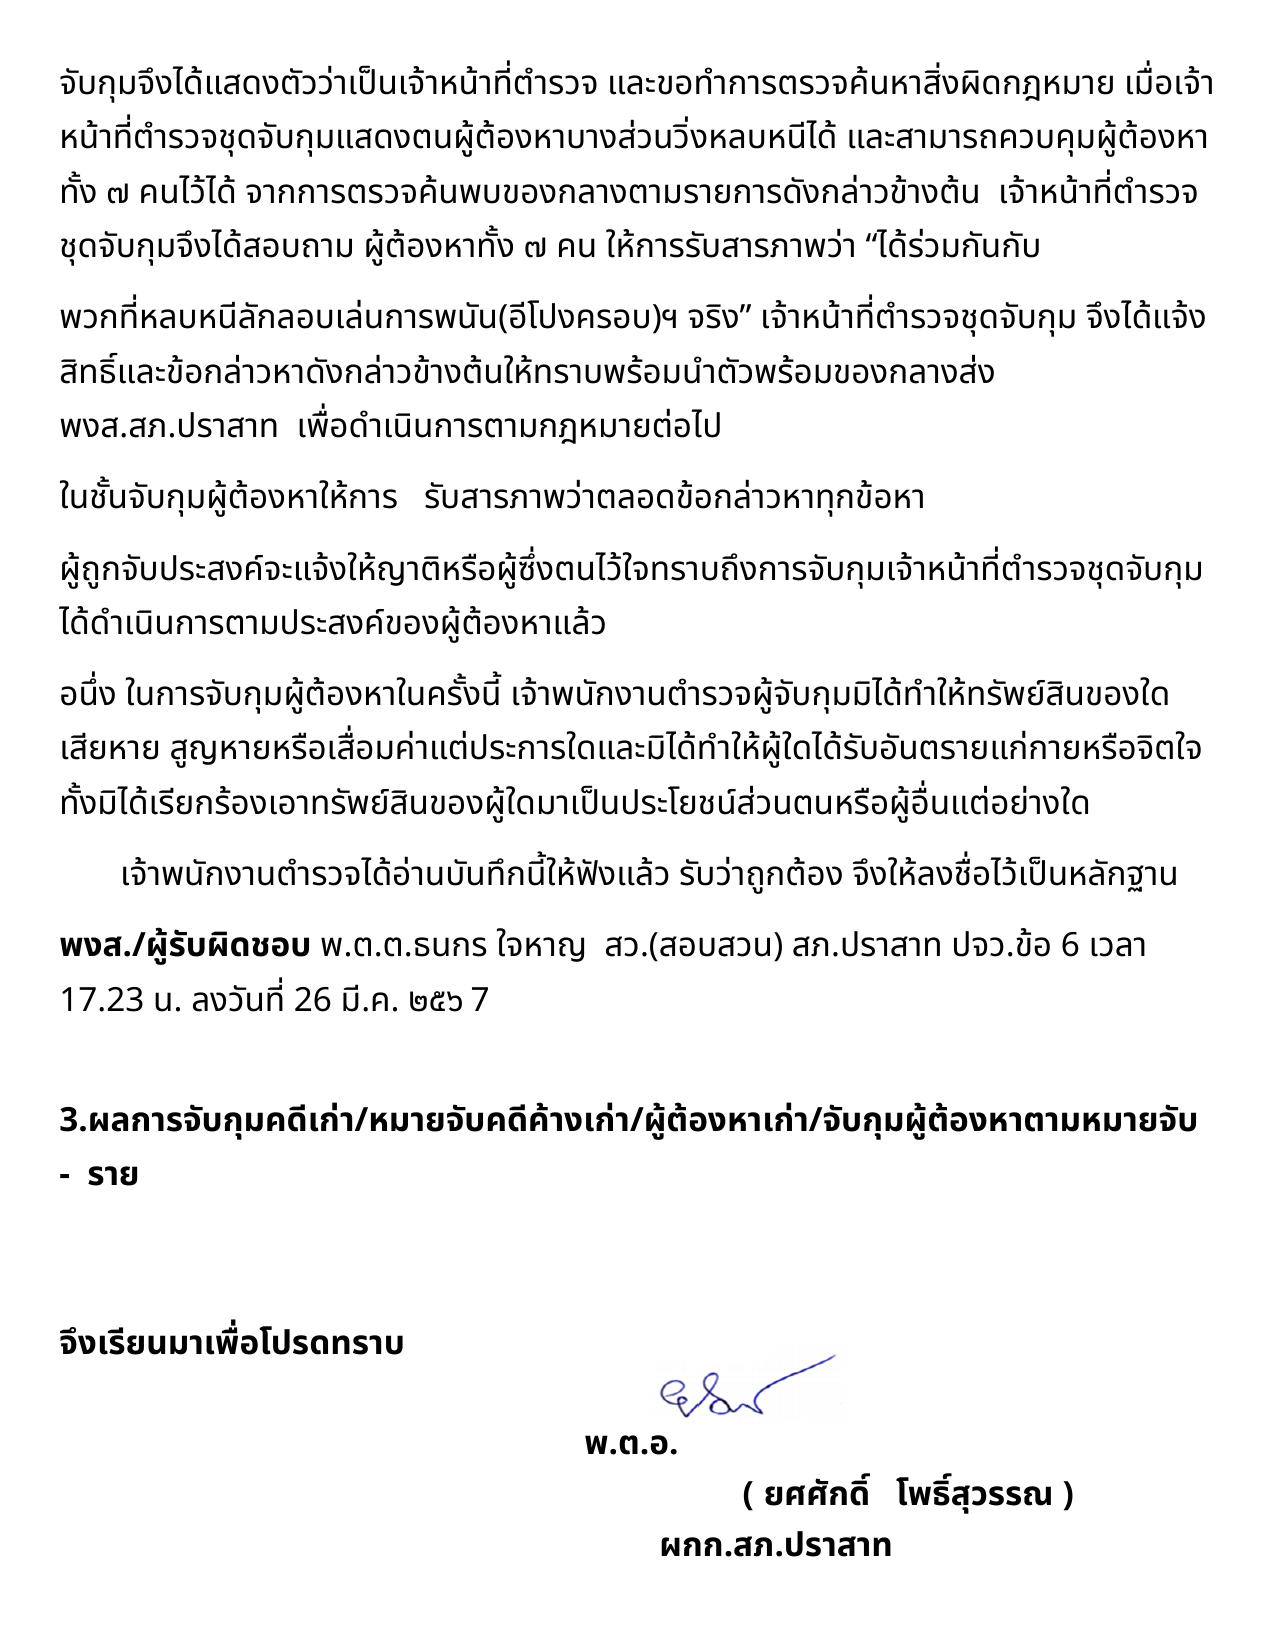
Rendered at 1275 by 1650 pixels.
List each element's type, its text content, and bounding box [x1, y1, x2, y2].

text จึงเรียนมาเพื่อโปรดทราบ [59, 1319, 1216, 1370]
text เจ้าพนักงานตำรวจได้อ่านบันทึกนี้ให้ฟังแล้ว รับว่าถูกต้อง จึงให้ลงชื่อไว้เป็นหลักฐาน [59, 850, 1216, 900]
text 3.ผลการจับกุมคดีเก่า/หมายจับคดีค้างเก่า/ผู้ต้องหาเก่า/จับกุมผู้ต้องหาตามหมายจับ - ราย [59, 1096, 1216, 1201]
text ในชั้นจับกุมผู้ต้องหาให้การ รับสารภาพว่าตลอดข้อกล่าวหาทุกข้อหา [59, 473, 1216, 524]
text พงส./ผู้รับผิดชอบ พ.ต.ต.ธนกร ใจหาญ สว.(สอบสวน) สภ.ปราสาท ปจว.ข้อ 6 เวลา 17.23 น. ลงวันที่ 26 มี.ค. ๒๕๖7 [59, 921, 1216, 1026]
picture [650, 1342, 846, 1428]
text ผกก.สภ.ปราสาท [59, 1520, 1216, 1571]
text พวกที่หลบหนีลักลอบเล่นการพนัน(อีโปงครอบ)ฯ จริง” เจ้าหน้าที่ตำรวจชุดจับกุม จึงได้แจ้งสิทธิ์และข้อกล่าวหาดังกล่าวข้างต้นให้ทราบพร้อมนำตัวพร้อมของกลางส่ง พงส.สภ.ปราสาท เพื่อดำเนินการตามกฎหมายต่อไป [59, 293, 1216, 453]
text พ.ต.อ. [509, 1419, 1216, 1470]
text ( ยศศักดิ์ โพธิ์สุวรรณ ) [59, 1470, 1216, 1520]
text อนึ่ง ในการจับกุมผู้ต้องหาในครั้งนี้ เจ้าพนักงานตำรวจผู้จับกุมมิได้ทำให้ทรัพย์สินของใดเสียหาย สูญหายหรือเสื่อมค่าแต่ประการใดและมิได้ทำให้ผู้ใดได้รับอันตรายแก่กายหรือจิตใจ ทั้งมิได้เรียกร้องเอาทรัพย์สินของผู้ใดมาเป็นประโยชน์ส่วนตนหรือผู้อื่นแต่อย่างใด [59, 670, 1216, 829]
text ผู้ถูกจับประสงค์จะแจ้งให้ญาติหรือผู้ซึ่งตนไว้ใจทราบถึงการจับกุมเจ้าหน้าที่ตำรวจชุดจับกุมได้ดำเนินการตามประสงค์ของผู้ต้องหาแล้ว [59, 544, 1216, 649]
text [59, 59, 1216, 273]
